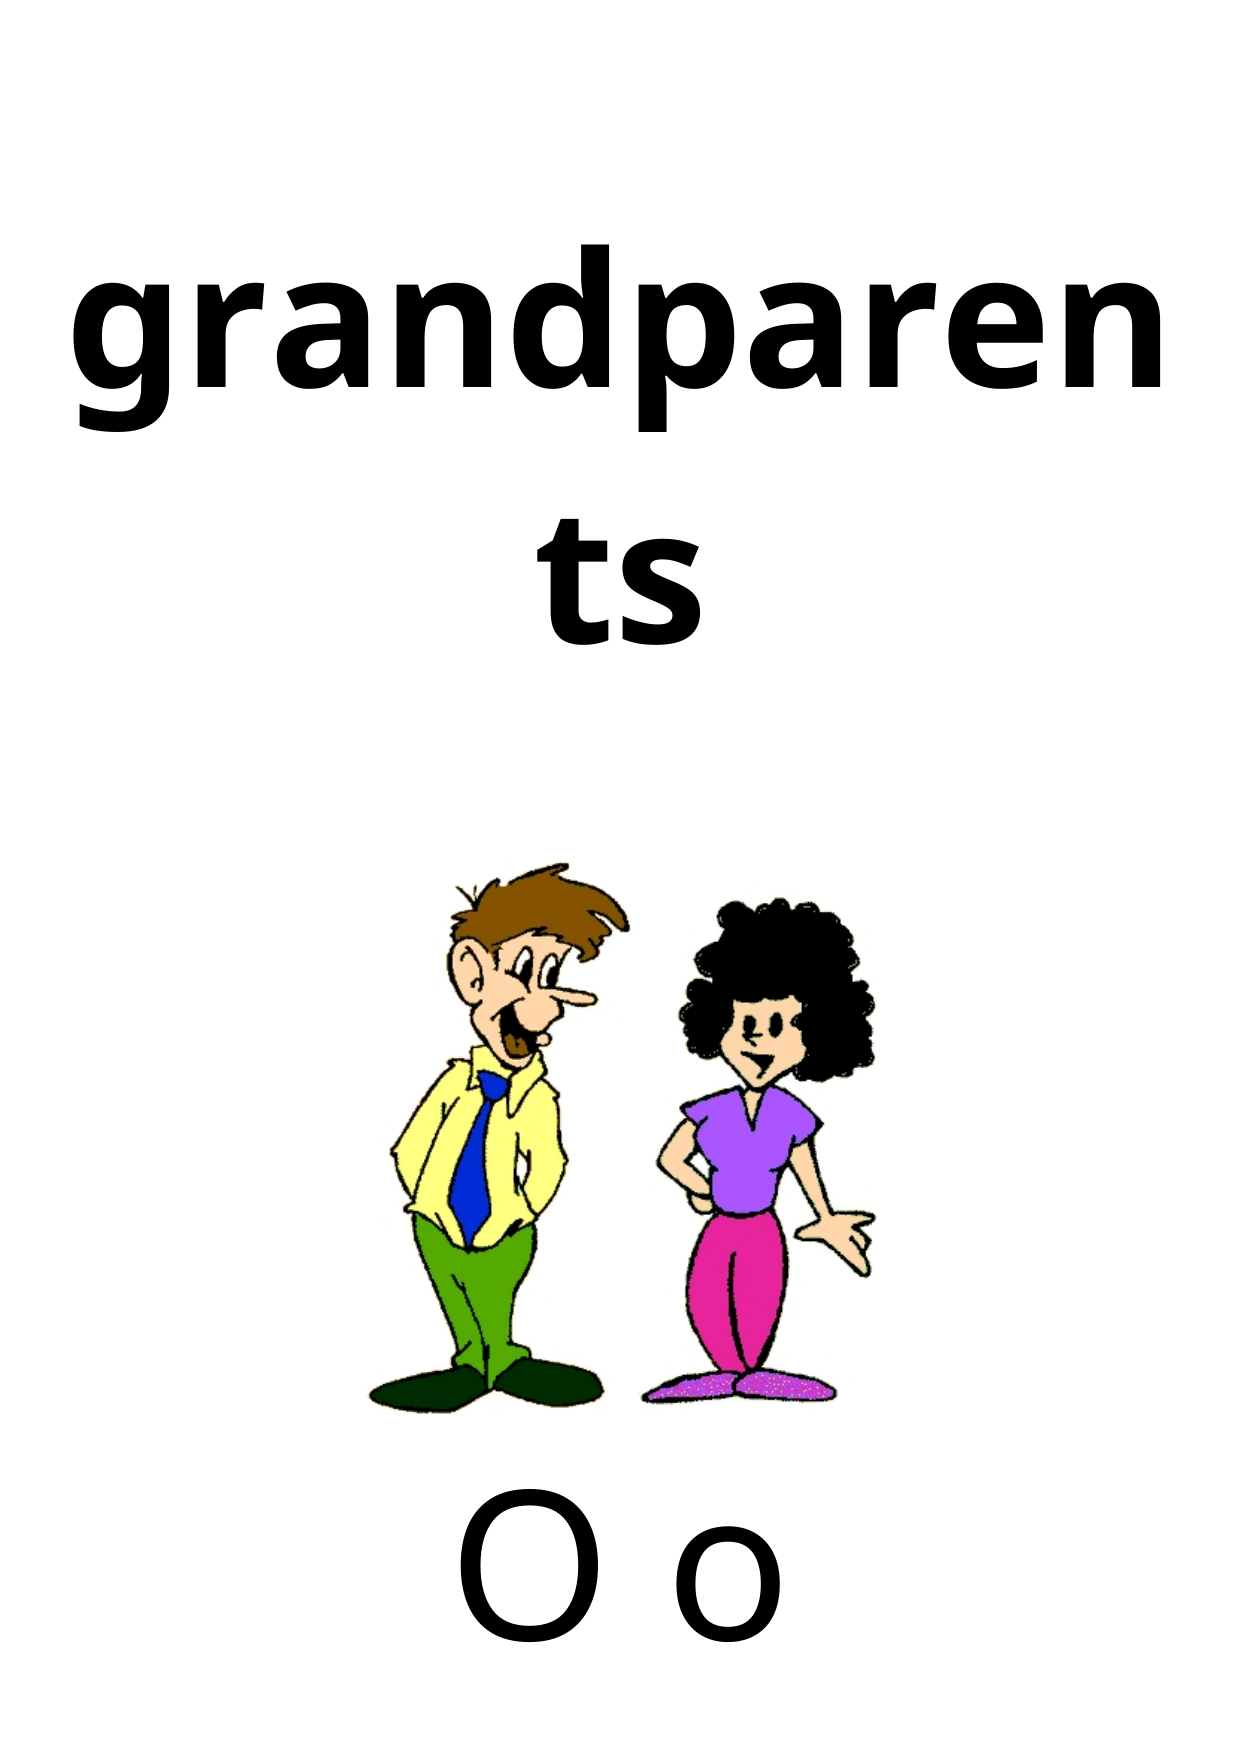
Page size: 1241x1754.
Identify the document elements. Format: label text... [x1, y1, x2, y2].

picture [356, 856, 884, 1418]
table_cell O o [30, 856, 1211, 1701]
table_cell grandparents [30, 30, 1211, 856]
